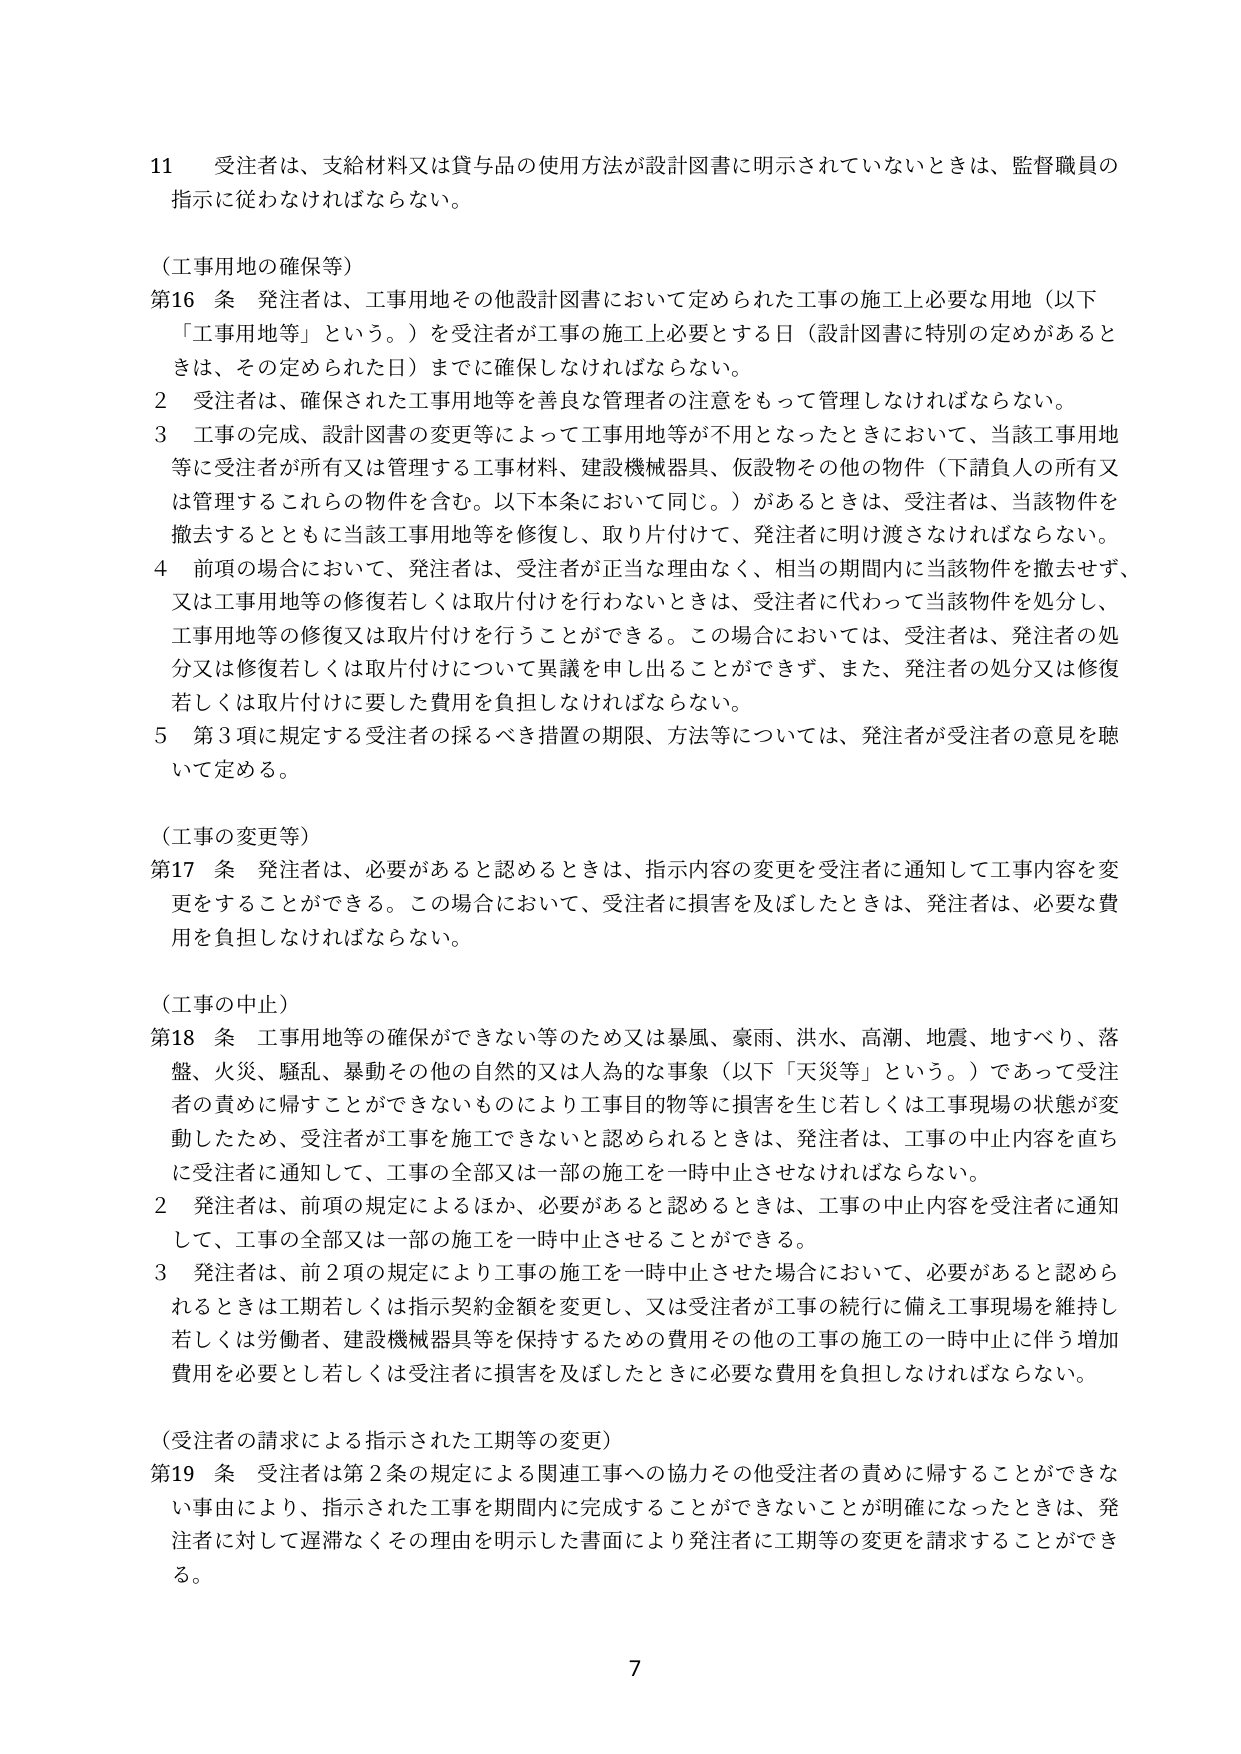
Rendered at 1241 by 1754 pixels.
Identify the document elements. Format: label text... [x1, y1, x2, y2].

text 第18条 工事用地等の確保ができない等のため又は暴風、豪雨、洪水、高潮、地震、地すべり、落盤、火災、騒乱、暴動その他の自然的又は人為的な事象（以下「天災等」という。）であって受注者の責めに帰すことができないものにより工事目的物等に損害を生じ若しくは工事現場の状態が変動したため、受注者が工事を施工できないと認められるときは、発注者は、工事の中止内容を直ちに受注者に通知して、工事の全部又は一部の施工を一時中止させなければならない。 [150, 1020, 1120, 1188]
text ４ 前項の場合において、発注者は、受注者が正当な理由なく、相当の期間内に当該物件を撤去せず、又は工事用地等の修復若しくは取片付けを行わないときは、受注者に代わって当該物件を処分し、工事用地等の修復又は取片付けを行うことができる。この場合においては、受注者は、発注者の処分又は修復若しくは取片付けについて異議を申し出ることができず、また、発注者の処分又は修復若しくは取片付けに要した費用を負担しなければならない。 [150, 550, 1120, 718]
text （工事の変更等） [150, 819, 1120, 852]
text ２ 発注者は、前項の規定によるほか、必要があると認めるときは、工事の中止内容を受注者に通知して、工事の全部又は一部の施工を一時中止させることができる。 [150, 1188, 1120, 1255]
text 第16条 発注者は、工事用地その他設計図書において定められた工事の施工上必要な用地（以下「工事用地等」という。）を受注者が工事の施工上必要とする日（設計図書に特別の定めがあるときは、その定められた日）までに確保しなければならない。 [150, 282, 1120, 383]
text ５ 第３項に規定する受注者の採るべき措置の期限、方法等については、発注者が受注者の意見を聴いて定める。 [150, 718, 1120, 785]
text （工事の中止） [150, 986, 1120, 1020]
text 第17条 発注者は、必要があると認めるときは、指示内容の変更を受注者に通知して工事内容を変更をすることができる。この場合において、受注者に損害を及ぼしたときは、発注者は、必要な費用を負担しなければならない。 [150, 852, 1120, 953]
text （工事用地の確保等） [150, 248, 1120, 282]
text ３ 工事の完成、設計図書の変更等によって工事用地等が不用となったときにおいて、当該工事用地等に受注者が所有又は管理する工事材料、建設機械器具、仮設物その他の物件（下請負人の所有又は管理するこれらの物件を含む。以下本条において同じ。）があるときは、受注者は、当該物件を撤去するとともに当該工事用地等を修復し、取り片付けて、発注者に明け渡さなければならない。 [150, 416, 1120, 550]
text 第19条 受注者は第２条の規定による関連工事への協力その他受注者の責めに帰することができない事由により、指示された工事を期間内に完成することができないことが明確になったときは、発注者に対して遅滞なくその理由を明示した書面により発注者に工期等の変更を請求することができる。 [150, 1456, 1120, 1590]
text （受注者の請求による指示された工期等の変更） [150, 1422, 1120, 1456]
text ３ 発注者は、前２項の規定により工事の施工を一時中止させた場合において、必要があると認められるときは工期若しくは指示契約金額を変更し、又は受注者が工事の続行に備え工事現場を維持し若しくは労働者、建設機械器具等を保持するための費用その他の工事の施工の一時中止に伴う増加費用を必要とし若しくは受注者に損害を及ぼしたときに必要な費用を負担しなければならない。 [150, 1255, 1120, 1389]
text ２ 受注者は、確保された工事用地等を善良な管理者の注意をもって管理しなければならない。 [150, 383, 1120, 416]
text 11 受注者は、支給材料又は貸与品の使用方法が設計図書に明示されていないときは、監督職員の指示に従わなければならない。 [150, 148, 1120, 215]
